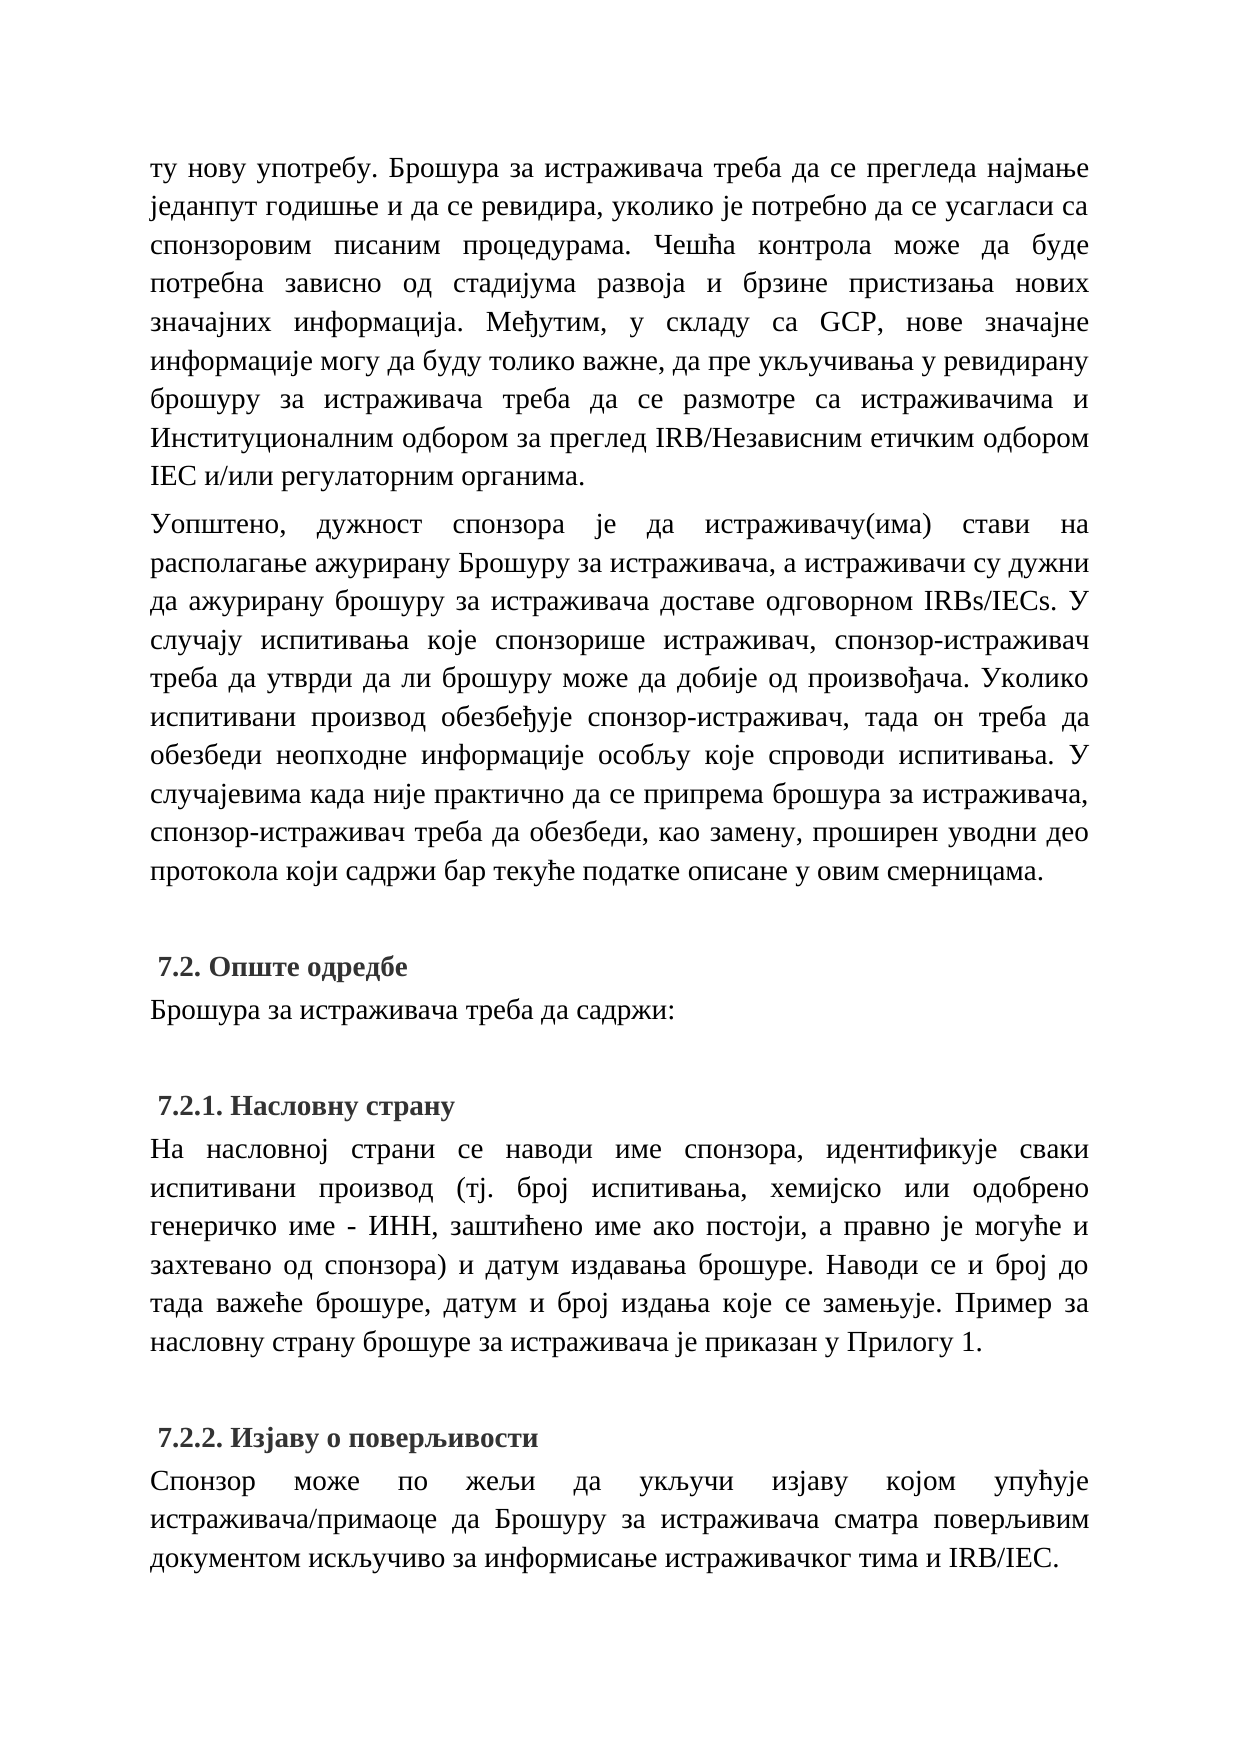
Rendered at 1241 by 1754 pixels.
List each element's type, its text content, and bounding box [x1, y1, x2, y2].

text Брошура за истраживача треба да садржи: [150, 992, 1090, 1026]
text 7.2.1. Насловну страну [150, 1088, 1090, 1122]
text 7.2.2. Изјаву о поверљивости [150, 1420, 1090, 1453]
text Спонзор може по жељи да укључи изјаву којом упућује истраживача/примаоце да Брошуру за истраживача сматра поверљивим документом искључиво за информисање истраживачког тима и IRB/IEC. [150, 1463, 1090, 1574]
text 7.2. Опште одредбе [150, 949, 1090, 982]
text На насловној страни се наводи име спонзора, идентификује сваки испитивани производ (тј. број испитивања, хемијско или одобрено генеричко име - ИНН, заштићено име ако постоји, а правно је могуће и захтевано од спонзора) и датум издавања брошуре. Наводи се и број до тада важеће брошуре, датум и број издања које се замењује. Пример за насловну страну брошуре за истраживача је приказан у Прилогу 1. [150, 1131, 1090, 1357]
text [150, 150, 1090, 492]
text Уопштено, дужност спонзора је да истраживачу(има) стави на располагање ажурирану Брошуру за истраживача, а истраживачи су дужни да ажурирану брошуру за истраживача доставе одговорном IRBs/IECs. У случају испитивања које спонзорише истраживач, спонзор-истраживач треба да утврди да ли брошуру може да добије од произвођача. Уколико испитивани производ обезбеђује спонзор-истраживач, тада он треба да обезбеди неопходне информације особљу које спроводи испитивања. У случајевима када није практично да се припрема брошура за истраживача, спонзор-истраживач треба да обезбеди, као замену, проширен уводни део протокола који садржи бар текуће податке описане у овим смерницама. [150, 506, 1090, 887]
